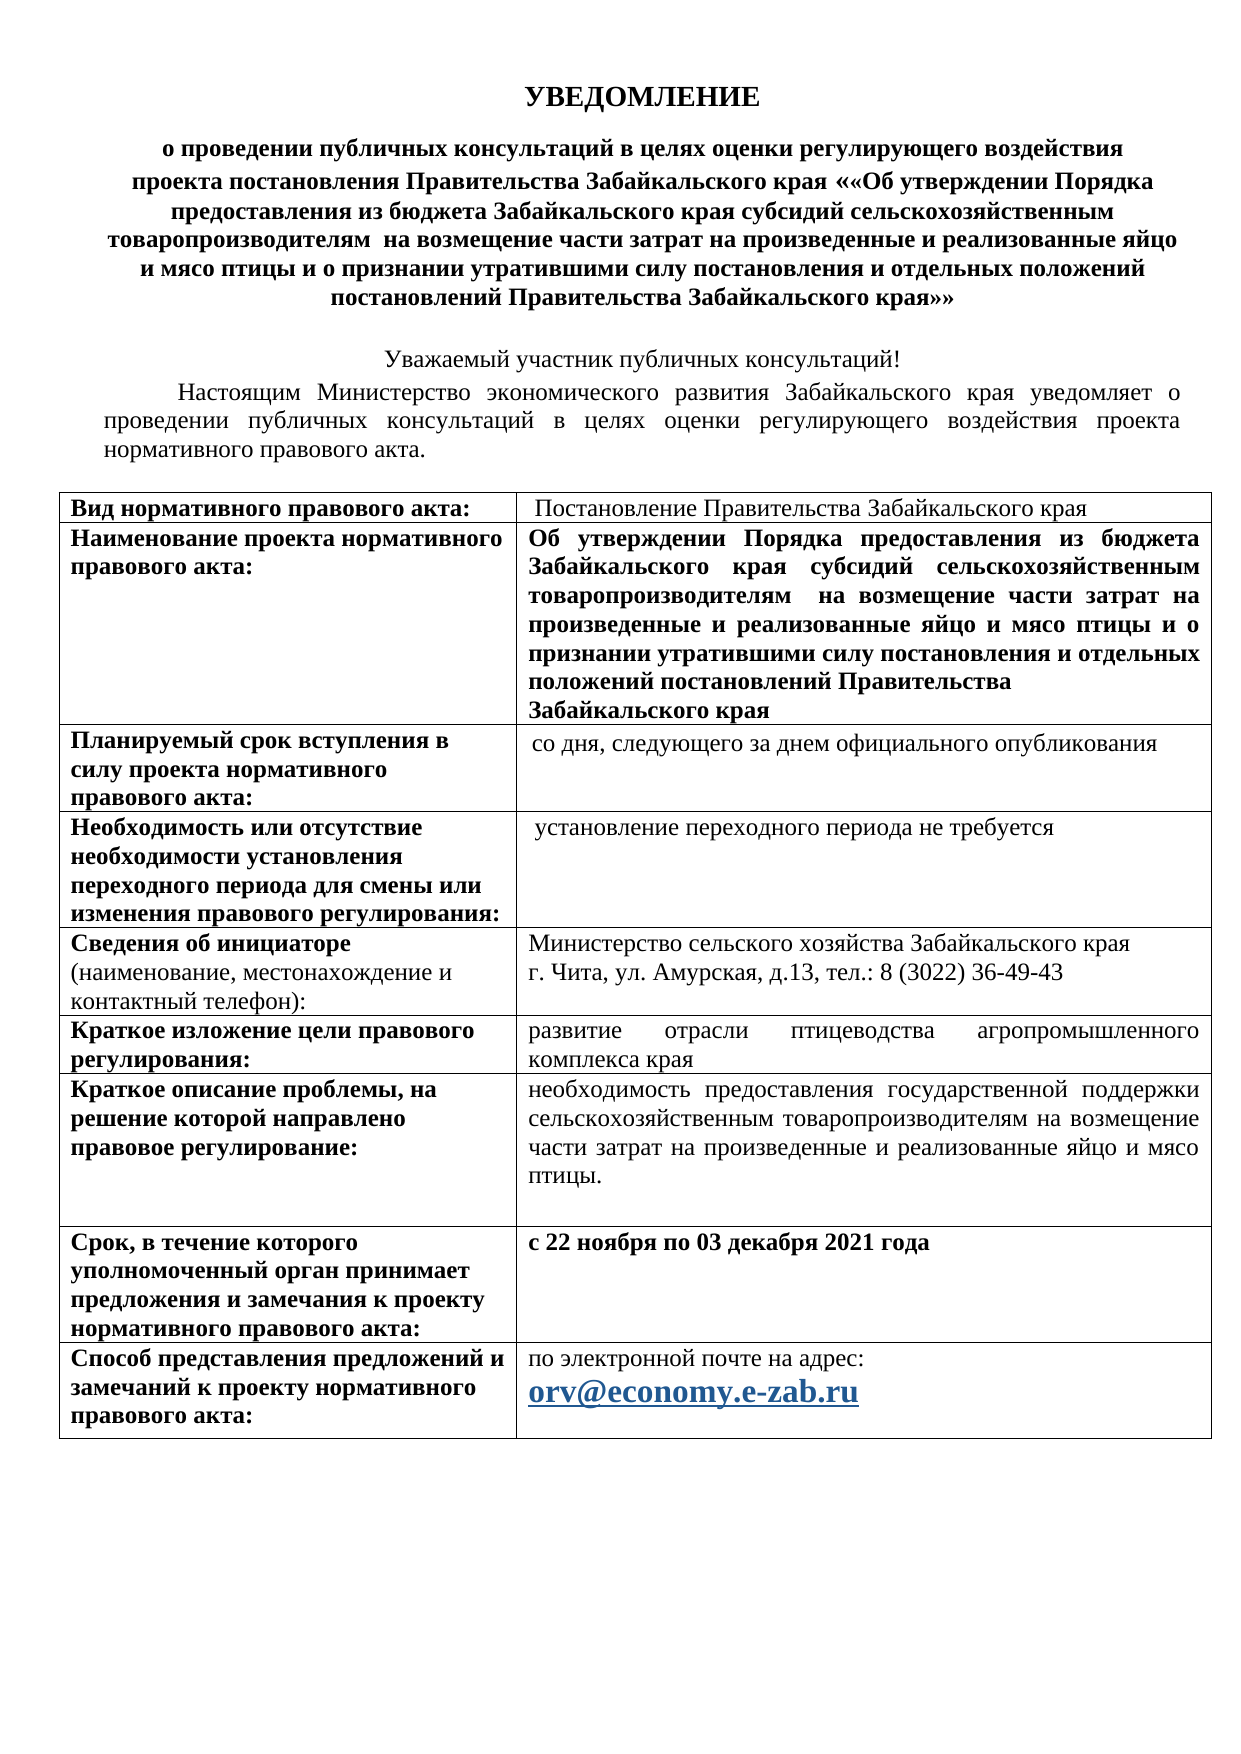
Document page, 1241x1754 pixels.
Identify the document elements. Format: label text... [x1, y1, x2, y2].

text Настоящим Министерство экономического развития Забайкальского края уведомляет о проведении публичных консультаций в целях оценки регулирующего воздействия проекта нормативного правового акта. [103, 377, 1181, 463]
table_cell Планируемый срок вступления в силу проекта нормативного правового акта: [60, 725, 516, 811]
table_cell Министерство сельского хозяйства Забайкальского края г. Чита, ул. Амурская, д.13, тел.: 8 (3022) 36-49-43 [517, 928, 1211, 1014]
table_cell Краткое изложение цели правового регулирования: [60, 1016, 516, 1073]
text о проведении публичных консультаций в целях оценки регулирующего воздействия проекта постановления Правительства Забайкальского края ««Об утверждении Порядка предоставления из бюджета Забайкальского края субсидий сельскохозяйственным [103, 133, 1182, 224]
table_header Постановление Правительства Забайкальского края [517, 493, 1211, 522]
table_cell развитие отрасли птицеводства агропромышленного комплекса края [517, 1016, 1211, 1073]
table_header Вид нормативного правового акта: [60, 493, 516, 522]
table_cell со дня, следующего за днем официального опубликования [517, 725, 1211, 811]
table_cell Необходимость или отсутствие необходимости установления переходного периода для смены или изменения правового регулирования: [60, 812, 516, 927]
table_cell установление переходного периода не требуется [517, 812, 1211, 927]
table_cell Сведения об инициаторе (наименование, местонахождение и контактный телефон): [60, 928, 516, 1014]
table_cell Способ представления предложений и замечаний к проекту нормативного правового акта: [60, 1343, 516, 1438]
text постановлений Правительства Забайкальского края»» [103, 282, 1182, 311]
table_cell Срок, в течение которого уполномоченный орган принимает предложения и замечания к проекту нормативного правового акта: [60, 1227, 516, 1342]
text УВЕДОМЛЕНИЕ [103, 79, 1181, 113]
table_cell Наименование проекта нормативного правового акта: [60, 523, 516, 724]
table_cell с 22 ноября по 03 декабря 2021 года [517, 1227, 1211, 1342]
table_cell необходимость предоставления государственной поддержки сельскохозяйственным товаропроизводителям на возмещение части затрат на произведенные и реализованные яйцо и мясо птицы. [517, 1074, 1211, 1226]
table_cell Краткое описание проблемы, на решение которой направлено правовое регулирование: [60, 1074, 516, 1226]
text товаропроизводителям на возмещение части затрат на произведенные и реализованные яйцо и мясо птицы и о признании утратившими силу постановления и отдельных положений [103, 224, 1182, 282]
table_cell Об утверждении Порядка предоставления из бюджета Забайкальского края субсидий сельскохозяйственным товаропроизводителям на возмещение части затрат на произведенные и реализованные яйцо и мясо птицы и о признании утратившими силу постановления и отдельных положений постановлений Правительства Забайкальского края [517, 523, 1211, 724]
table_cell по электронной почте на адрес: orv@economy.e-zab.ru [517, 1343, 1211, 1438]
text Уважаемый участник публичных консультаций! [103, 344, 1182, 373]
